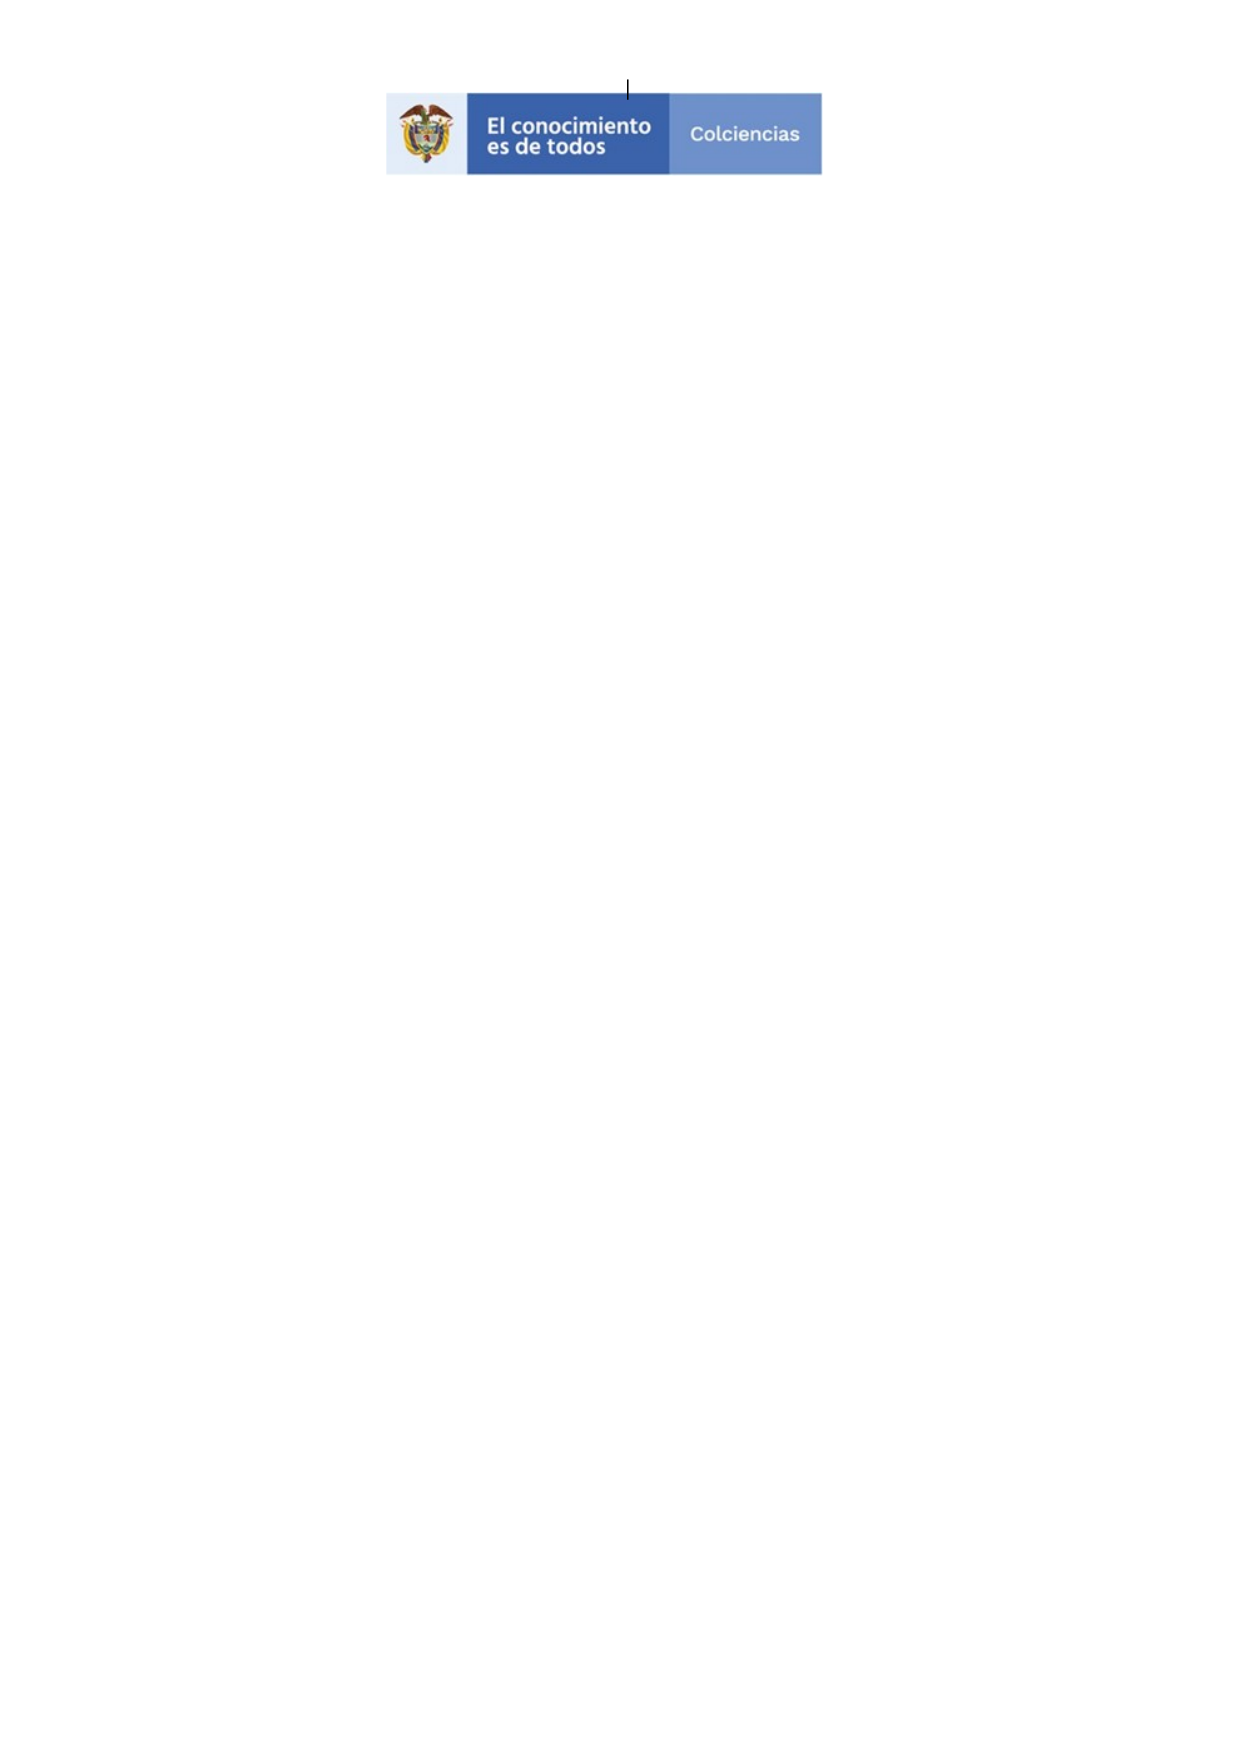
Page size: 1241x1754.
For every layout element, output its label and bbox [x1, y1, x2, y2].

picture [386, 92, 823, 176]
